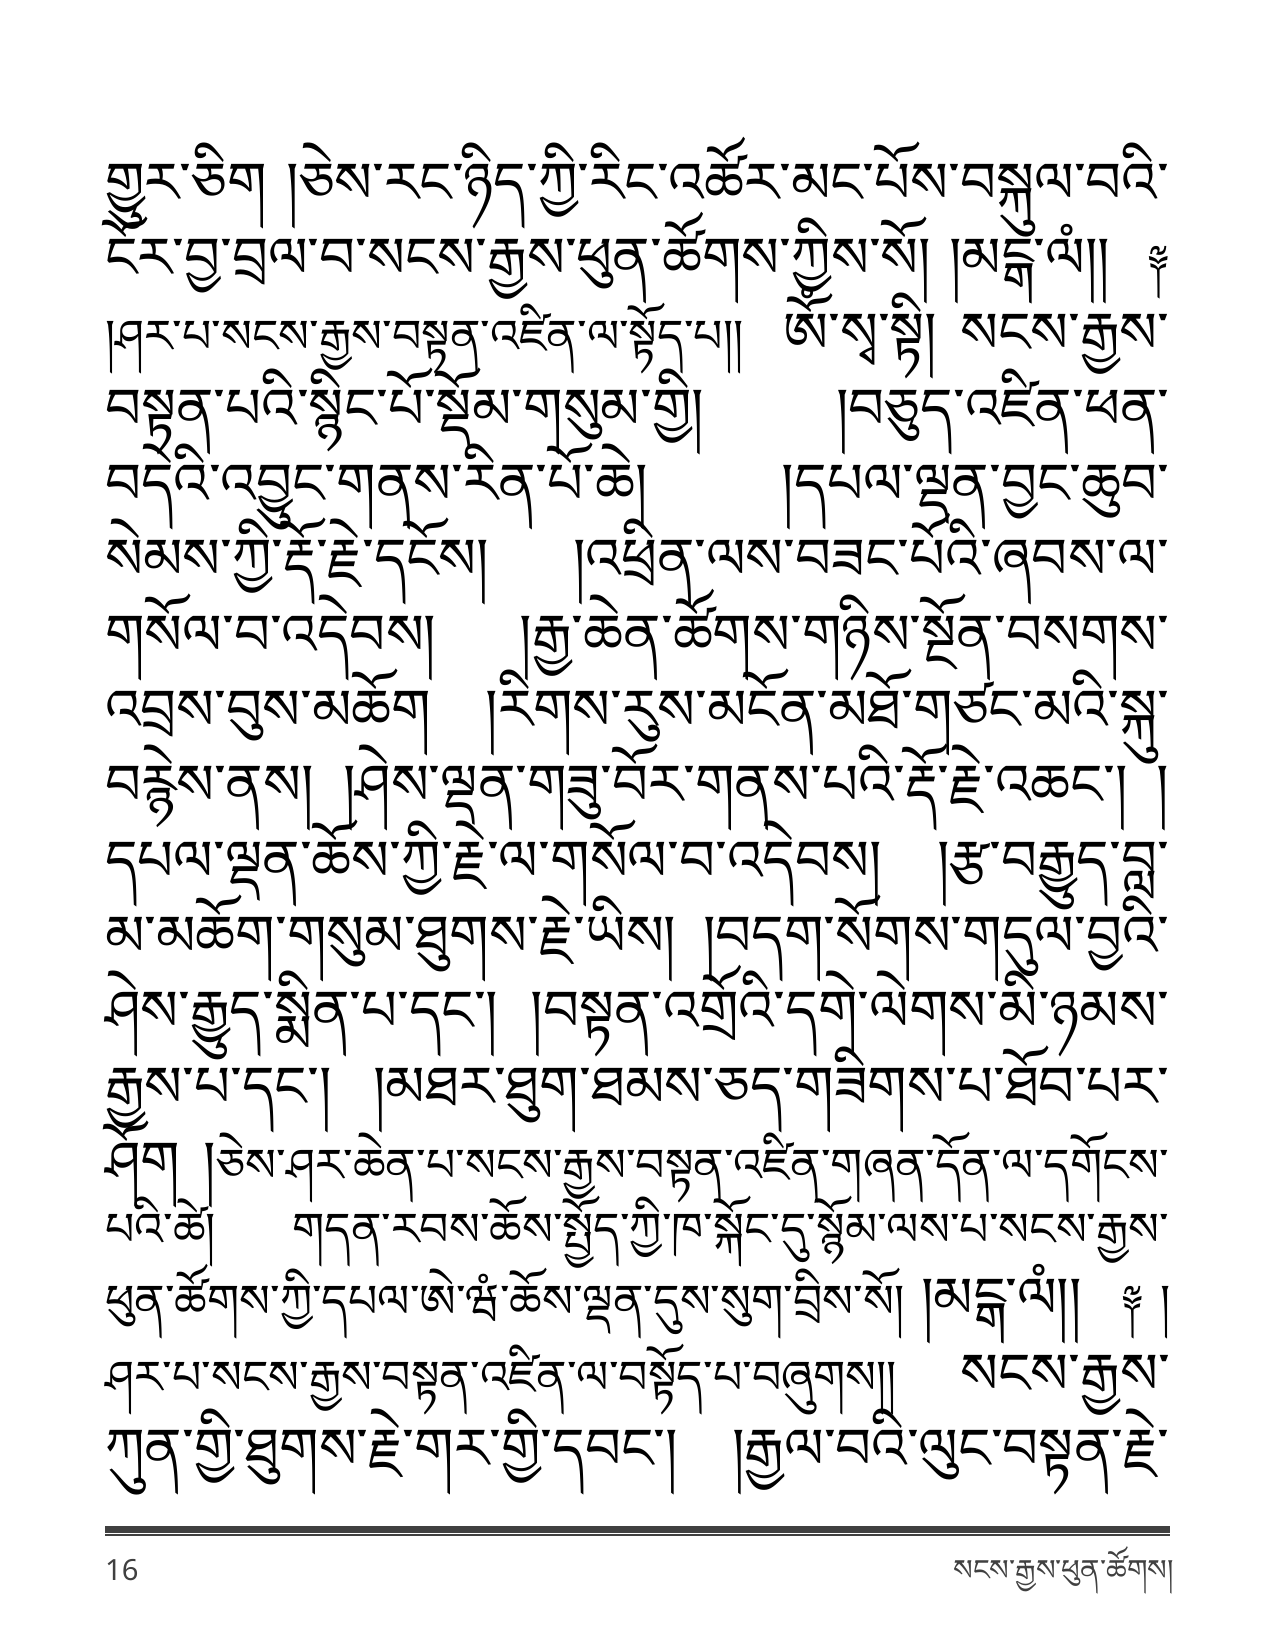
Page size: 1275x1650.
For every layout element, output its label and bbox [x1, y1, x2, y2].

text [105, 150, 1170, 1482]
